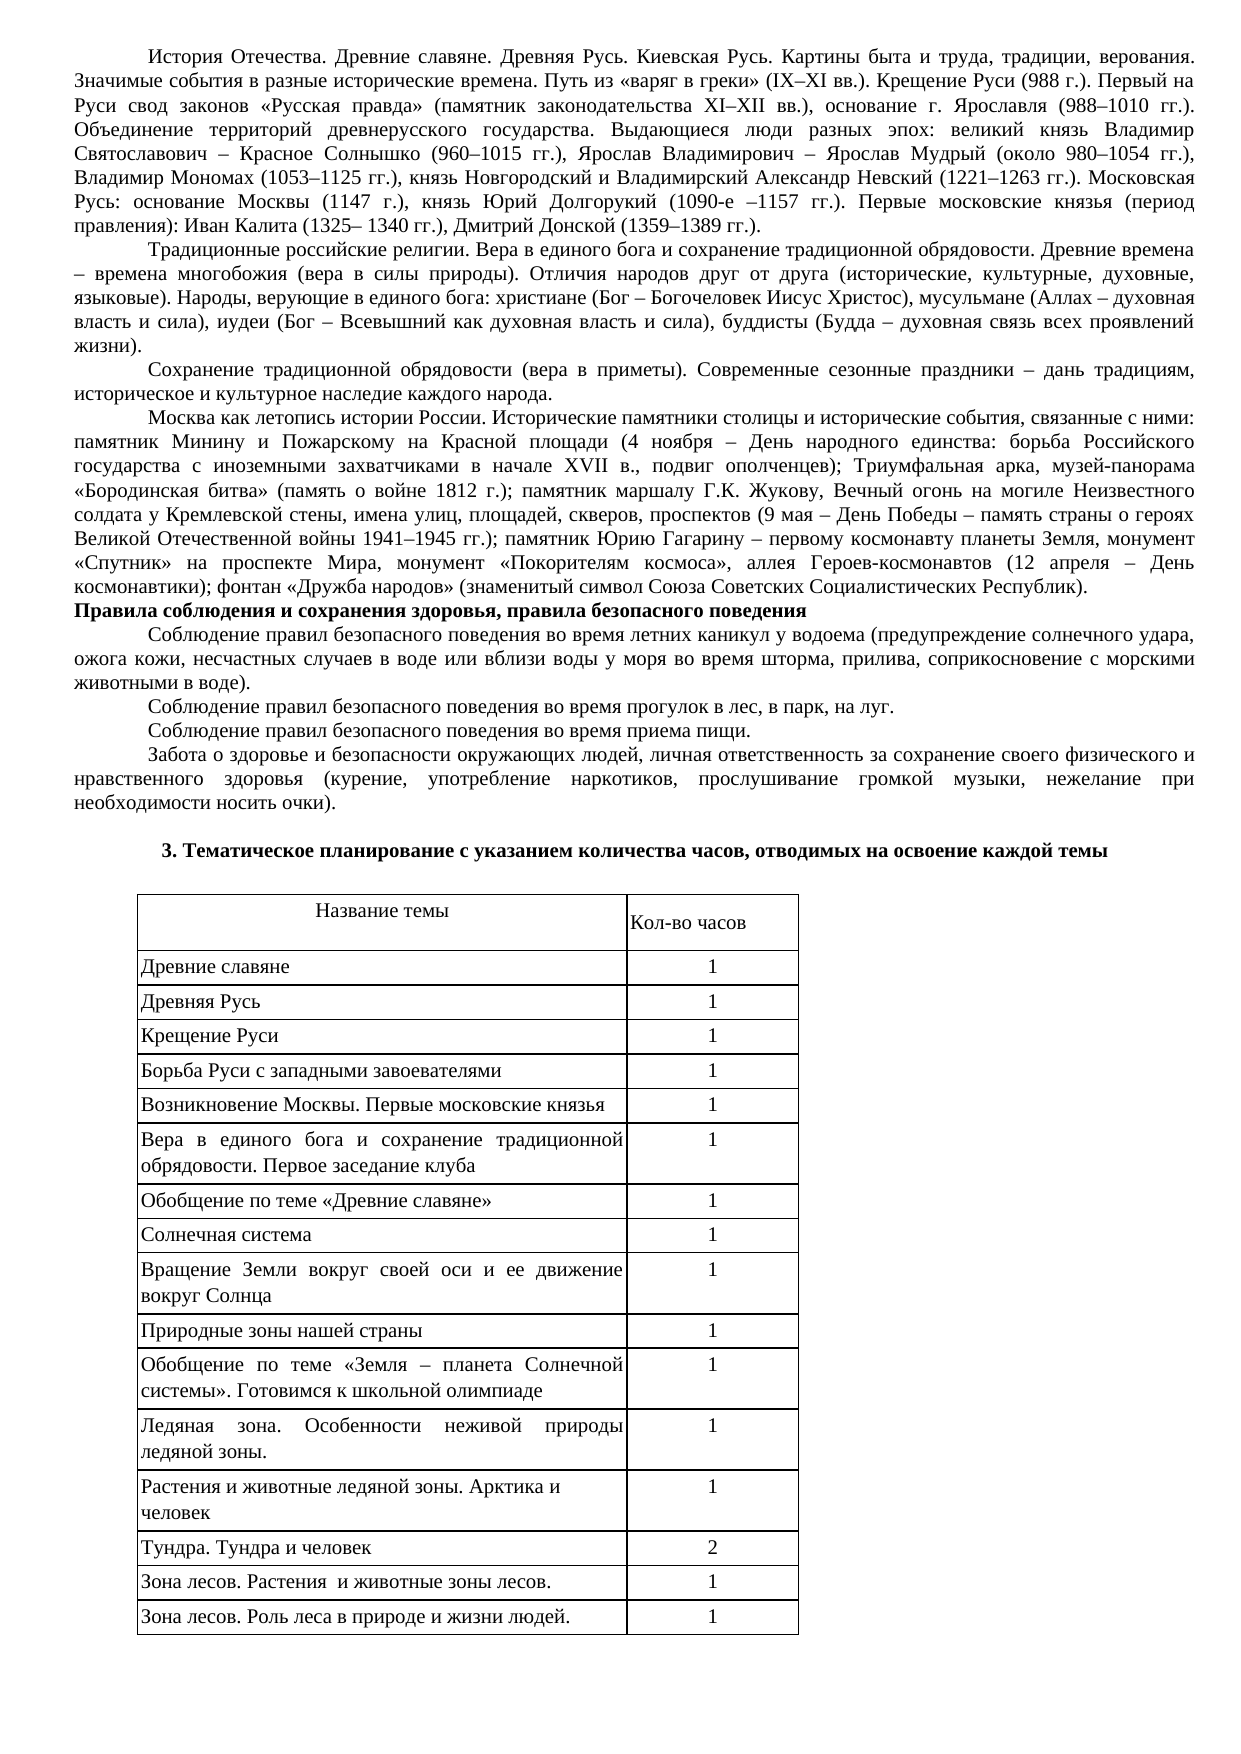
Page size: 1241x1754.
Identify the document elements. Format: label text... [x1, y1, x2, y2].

table_cell 1 [628, 986, 798, 1018]
table_cell 1 [628, 1349, 798, 1408]
table_cell Зона лесов. Растения и животные зоны лесов. [138, 1566, 626, 1599]
text 3. Тематическое планирование с указанием количества часов, отводимых на освоение каждой темы [74, 838, 1196, 862]
table_cell Возникновение Москвы. Первые московские князья [138, 1089, 626, 1122]
text Соблюдение правил безопасного поведения во время прогулок в лес, в парк, на луг. [74, 694, 1196, 718]
text Забота о здоровье и безопасности окружающих людей, личная ответственность за сохранение своего физического и нравственного здоровья (курение, употребление наркотиков, прослушивание громкой музыки, нежелание при необходимости носить очки). [74, 742, 1196, 814]
table_cell 1 [628, 1410, 798, 1469]
table_cell 1 [628, 951, 798, 984]
table_cell Тундра. Тундра и человек [138, 1532, 626, 1564]
table_cell 1 [628, 1471, 798, 1530]
table_cell Обобщение по теме «Земля – планета Солнечной системы». Готовимся к школьной олимпиаде [138, 1349, 626, 1408]
table_cell 2 [628, 1532, 798, 1564]
table_cell 1 [628, 1601, 798, 1633]
table_cell 1 [628, 1219, 798, 1252]
text Правила соблюдения и сохранения здоровья, правила безопасного поведения [74, 598, 1196, 622]
text История Отечества. Древние славяне. Древняя Русь. Киевская Русь. Картины быта и труда, традиции, верования. Значимые события в разные исторические времена. Путь из «варяг в греки» (IX–XI вв.). Крещение Руси (988 г.). Первый на Руси свод законов «Русская правда» (памятник законодательства XI–XII вв.), основание г. Ярославля (988–1010 гг.). Объединение территорий древнерусского государства. Выдающиеся люди разных эпох: великий князь Владимир Святославович – Красное Солнышко (960–1015 гг.), Ярослав Владимирович – Ярослав Мудрый (около 980–1054 гг.), Владимир Мономах (1053–1125 гг.), князь Новгородский и Владимирский Александр Невский (1221–1263 гг.). Московская Русь: основание Москвы (1147 г.), князь Юрий Долгорукий (1090-е –1157 гг.). Первые московские князья (период правления): Иван Калита (1325– 1340 гг.), Дмитрий Донской (1359–1389 гг.). [74, 44, 1196, 237]
table_cell Вера в единого бога и сохранение традиционной обрядовости. Первое заседание клуба [138, 1124, 626, 1183]
text Москва как летопись истории России. Исторические памятники столицы и исторические события, связанные с ними: памятник Минину и Пожарскому на Красной площади (4 ноября – День народного единства: борьба Российского государства с иноземными захватчиками в начале XVII в., подвиг ополченцев); Триумфальная арка, музей-панорама «Бородинская битва» (память о войне 1812 г.); памятник маршалу Г.К. Жукову, Вечный огонь на могиле Неизвестного солдата у Кремлевской стены, имена улиц, площадей, скверов, проспектов (9 мая – День Победы – память страны о героях Великой Отечественной войны 1941–1945 гг.); памятник Юрию Гагарину – первому космонавту планеты Земля, монумент «Спутник» на проспекте Мира, монумент «Покорителям космоса», аллея Героев-космонавтов (12 апреля – День космонавтики); фонтан «Дружба народов» (знаменитый символ Союза Советских Социалистических Республик). [74, 405, 1196, 598]
table_cell 1 [628, 1055, 798, 1087]
text Соблюдение правил безопасного поведения во время приема пищи. [74, 718, 1196, 742]
table_cell Обобщение по теме «Древние славяне» [138, 1185, 626, 1217]
table_cell Солнечная система [138, 1219, 626, 1252]
table_cell 1 [628, 1253, 798, 1313]
table_cell 1 [628, 1185, 798, 1217]
text Соблюдение правил безопасного поведения во время летних каникул у водоема (предупреждение солнечного удара, ожога кожи, несчастных случаев в воде или вблизи воды у моря во время шторма, прилива, соприкосновение с морскими животными в воде). [74, 622, 1196, 694]
table_cell Борьба Руси с западными завоевателями [138, 1055, 626, 1087]
table_cell 1 [628, 1020, 798, 1053]
table_cell Вращение Земли вокруг своей оси и ее движение вокруг Солнца [138, 1253, 626, 1313]
table_cell Природные зоны нашей страны [138, 1315, 626, 1347]
table_cell 1 [628, 1089, 798, 1122]
text Традиционные российские религии. Вера в единого бога и сохранение традиционной обрядовости. Древние времена – времена многобожия (вера в силы природы). Отличия народов друг от друга (исторические, культурные, духовные, языковые). Народы, верующие в единого бога: христиане (Бог – Богочеловек Иисус Христос), мусульмане (Аллах – духовная власть и сила), иудеи (Бог – Всевышний как духовная власть и сила), буддисты (Будда – духовная связь всех проявлений жизни). [74, 237, 1196, 357]
table_header Кол-во часов [628, 895, 798, 949]
table_cell Крещение Руси [138, 1020, 626, 1053]
text Сохранение традиционной обрядовости (вера в приметы). Современные сезонные праздники – дань традициям, историческое и культурное наследие каждого народа. [74, 357, 1196, 405]
table_cell Растения и животные ледяной зоны. Арктика и человек [138, 1471, 626, 1530]
table_cell Древние славяне [138, 951, 626, 984]
table_cell Древняя Русь [138, 986, 626, 1018]
table_cell 1 [628, 1124, 798, 1183]
table_cell Ледяная зона. Особенности неживой природы ледяной зоны. [138, 1410, 626, 1469]
table_cell 1 [628, 1315, 798, 1347]
table_header Название темы [138, 895, 626, 949]
table_cell 1 [628, 1566, 798, 1599]
table_cell Зона лесов. Роль леса в природе и жизни людей. [138, 1601, 626, 1633]
